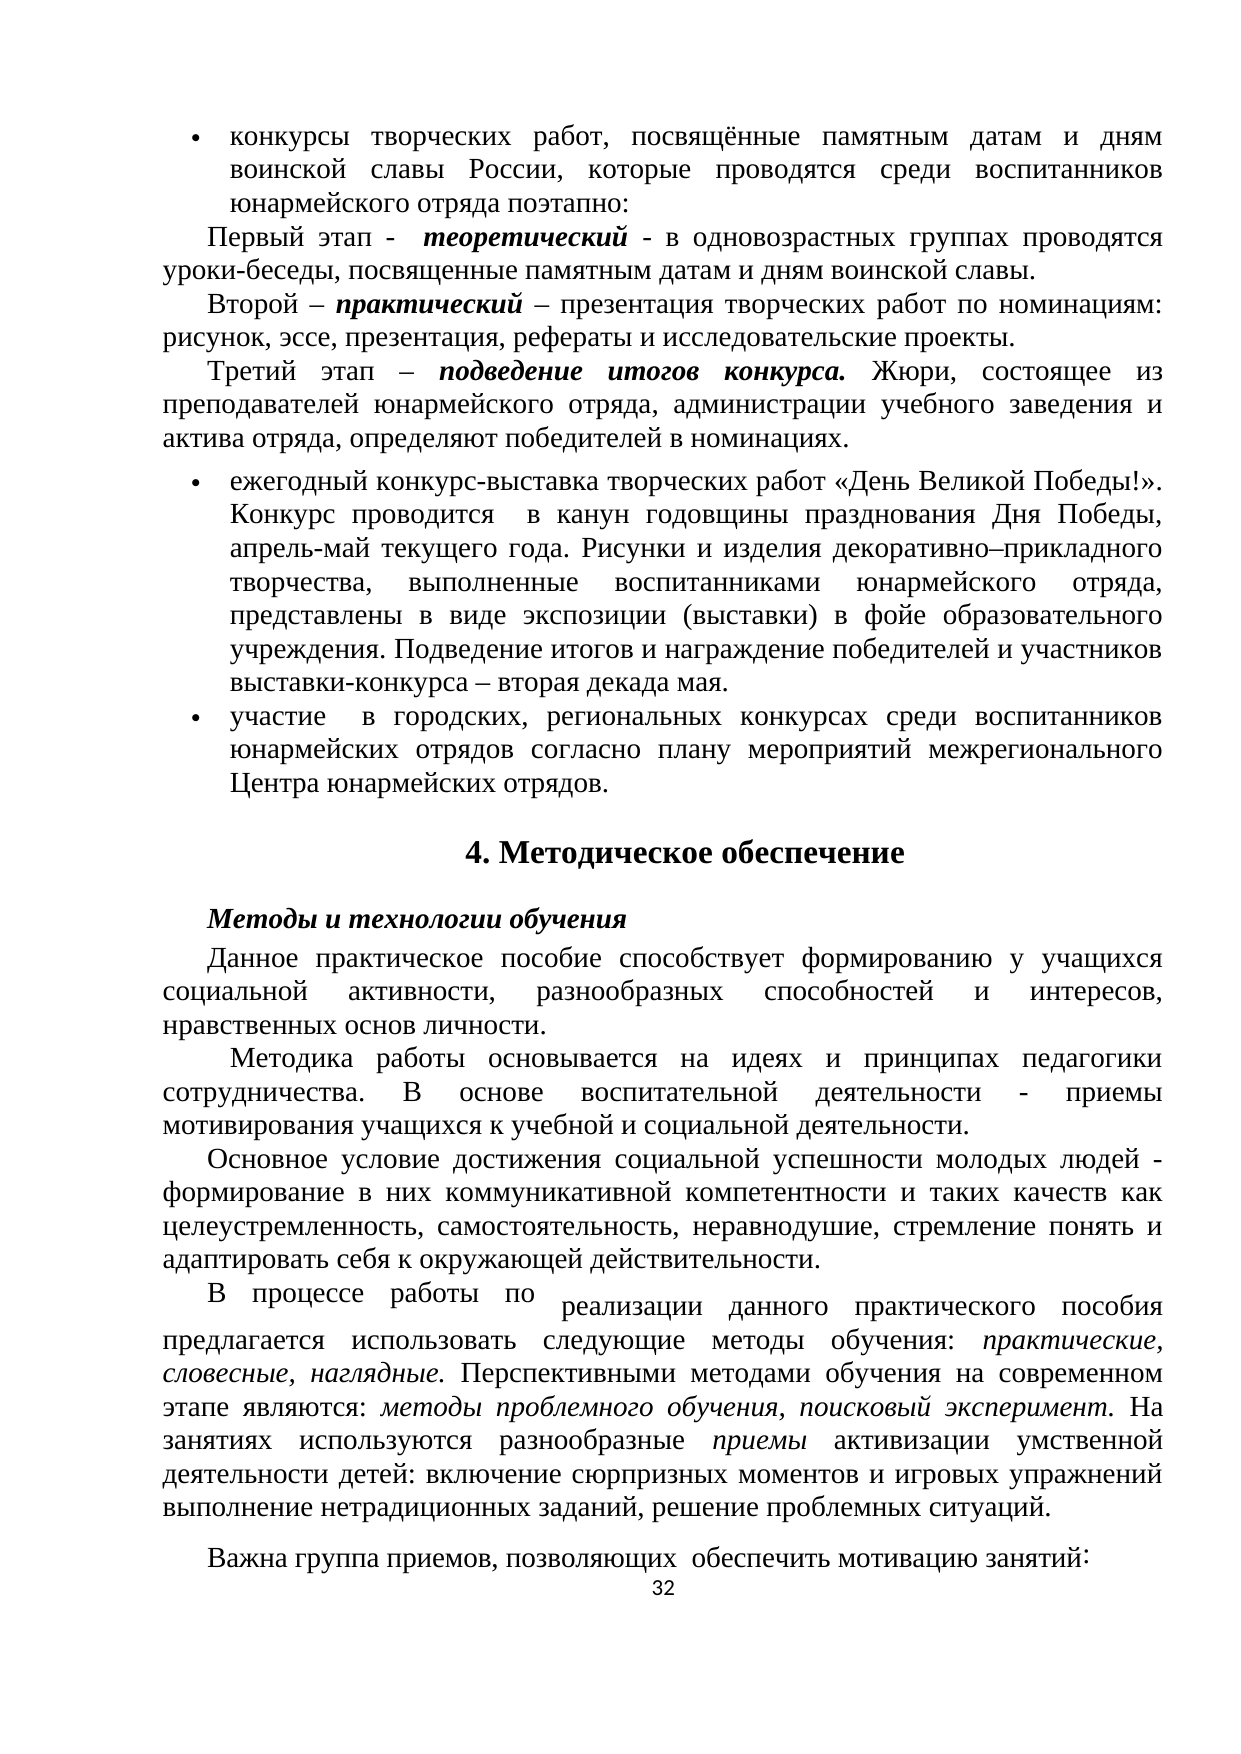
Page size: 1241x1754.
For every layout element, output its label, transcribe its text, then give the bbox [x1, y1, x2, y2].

text Данное практическое пособие способствует формированию у учащихся социальной активности, разнообразных способностей и интересов, нравственных основ личности. [162, 940, 1163, 1040]
text Методы и технологии обучения [162, 901, 1163, 935]
text Первый этап - теоретический - в одновозрастных группах проводятся уроки-беседы, посвященные памятным датам и дням воинской славы. [162, 219, 1163, 286]
text Второй – практический – презентация творческих работ по номинациям: рисунок, эссе, презентация, рефераты и исследовательские проекты. [162, 286, 1163, 353]
text В процессе работы по реализации данного практического пособия предлагается использовать следующие методы обучения: практические, словесные, наглядные. Перспективными методами обучения на современном этапе являются: методы проблемного обучения, поисковый эксперимент. На занятиях используются разнообразные приемы активизации умственной деятельности детей: включение сюрпризных моментов и игровых упражнений выполнение нетрадиционных заданий, решение проблемных ситуаций. [162, 1275, 1163, 1536]
list конкурсы творческих работ, посвящённые памятным датам и дням воинской славы России, которые проводятся среди воспитанников юнармейского отряда поэтапно: [192, 118, 1163, 219]
text Третий этап – подведение итогов конкурса. Жюри, состоящее из преподавателей юнармейского отряда, администрации учебного заведения и актива отряда, определяют победителей в номинациях. [162, 353, 1163, 453]
text Методика работы основывается на идеях и принципах педагогики сотрудничества. В основе воспитательной деятельности - приемы мотивирования учащихся к учебной и социальной деятельности. [162, 1040, 1163, 1141]
list участие в городских, региональных конкурсах среди воспитанников юнармейских отрядов согласно плану мероприятий межрегионального Центра юнармейских отрядов. [192, 698, 1163, 798]
text Основное условие достижения социальной успешности молодых людей - формирование в них коммуникативной компетентности и таких качеств как целеустремленность, самостоятельность, неравнодушие, стремление понять и адаптировать себя к окружающей действительности. [162, 1141, 1163, 1275]
text Важна группа приемов, позволяющих обеспечить мотивацию занятий: [162, 1536, 1163, 1573]
list ежегодный конкурс-выставка творческих работ «День Великой Победы!». Конкурс проводится в канун годовщины празднования Дня Победы, апрель-май текущего года. Рисунки и изделия декоративно–прикладного творчества, выполненные воспитанниками юнармейского отряда, представлены в виде экспозиции (выставки) в фойе образовательного учреждения. Подведение итогов и награждение победителей и участников выставки-конкурса – вторая декада мая. [192, 463, 1163, 698]
subtitle 4. Методическое обеспечение [162, 832, 1163, 870]
